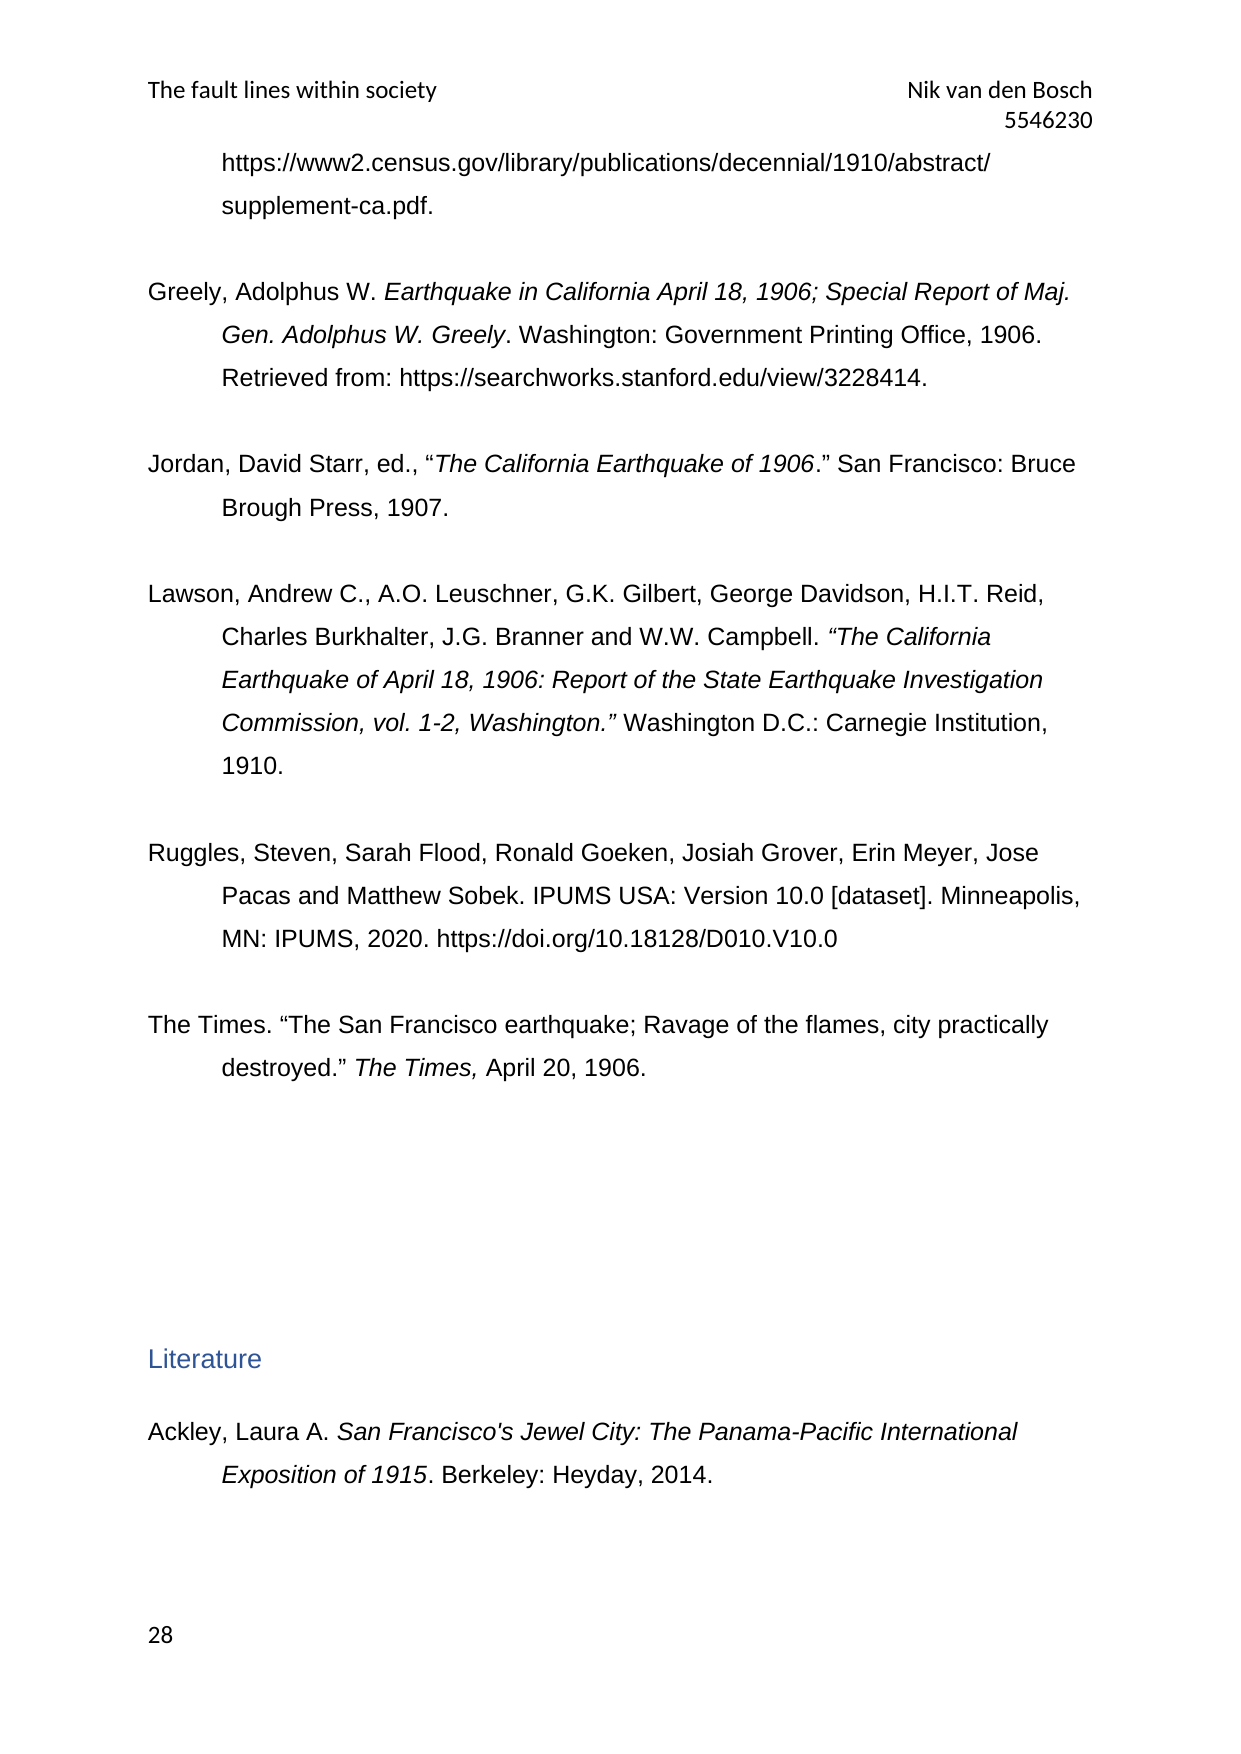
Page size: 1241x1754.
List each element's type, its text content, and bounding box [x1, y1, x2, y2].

text Ackley, Laura A. San Francisco's Jewel City: The Panama-Pacific International Exposition of 1915. Berkeley: Heyday, 2014. [148, 1417, 1093, 1489]
text Jordan, David Starr, ed., “The California Earthquake of 1906.” San Francisco: Bruce Brough Press, 1907. [148, 449, 1093, 521]
text The Times. “The San Francisco earthquake; Ravage of the flames, city practically destroyed.” The Times, April 20, 1906. [148, 1010, 1093, 1082]
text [148, 148, 1093, 219]
subtitle Literature [148, 1343, 1093, 1374]
text Lawson, Andrew C., A.O. Leuschner, G.K. Gilbert, George Davidson, H.I.T. Reid, Charles Burkhalter, J.G. Branner and W.W. Campbell. “The California Earthquake of April 18, 1906: Report of the State Earthquake Investigation Commission, vol. 1-2, Washington.” Washington D.C.: Carnegie Institution, 1910. [148, 579, 1093, 780]
text Ruggles, Steven, Sarah Flood, Ronald Goeken, Josiah Grover, Erin Meyer, Jose Pacas and Matthew Sobek. IPUMS USA: Version 10.0 [dataset]. Minneapolis, MN: IPUMS, 2020. https://doi.org/10.18128/D010.V10.0 [148, 838, 1093, 953]
text Greely, Adolphus W. Earthquake in California April 18, 1906; Special Report of Maj. Gen. Adolphus W. Greely. Washington: Government Printing Office, 1906. Retrieved from: https://searchworks.stanford.edu/view/3228414. [148, 277, 1093, 392]
